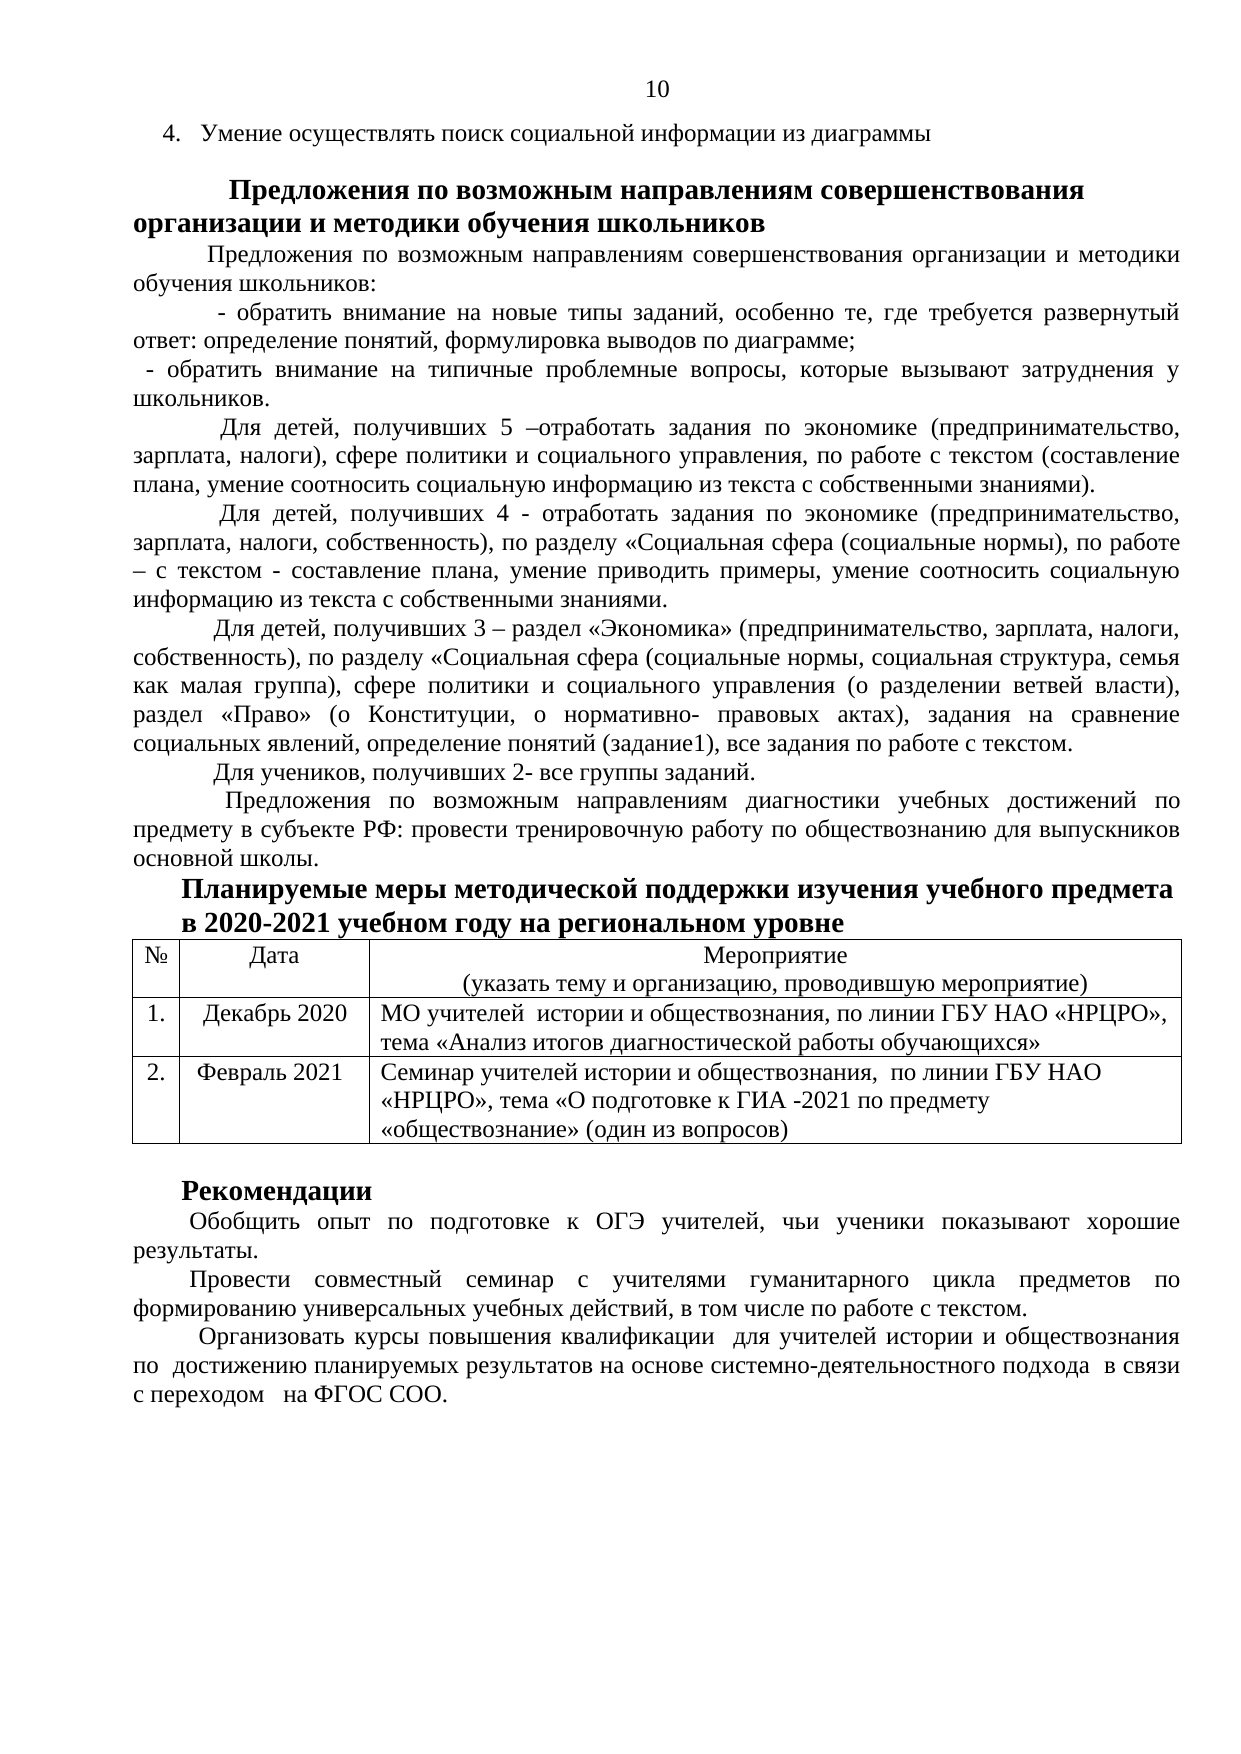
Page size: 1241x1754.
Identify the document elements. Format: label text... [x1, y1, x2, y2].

table_header № [133, 940, 179, 997]
table_cell Февраль 2021 [180, 1057, 369, 1143]
text - обратить внимание на типичные проблемные вопросы, которые вызывают затруднения у школьников. [133, 354, 1181, 412]
text Предложения по возможным направлениям диагностики учебных достижений по предмету в субъекте РФ: провести тренировочную работу по обществознанию для выпускников основной школы. [133, 785, 1181, 872]
table_cell 1. [133, 998, 179, 1056]
text Для детей, получивших 5 –отработать задания по экономике (предпринимательство, зарплата, налоги), сфере политики и социального управления, по работе с текстом (составление плана, умение соотносить социальную информацию из текста с собственными знаниями). [133, 412, 1181, 498]
text Предложения по возможным направлениям совершенствования организации и методики обучения школьников [133, 172, 1181, 239]
table_cell Декабрь 2020 [180, 998, 369, 1056]
table_header Мероприятие (указать тему и организацию, проводившую мероприятие) [370, 940, 1181, 997]
text Планируемые меры методической поддержки изучения учебного предмета в 2020-2021 учебном году на региональном уровне [181, 872, 1181, 939]
text Для детей, получивших 3 – раздел «Экономика» (предпринимательство, зарплата, налоги, собственность), по разделу «Социальная сфера (социальные нормы, социальная структура, семья как малая группа), сфере политики и социального управления (о разделении ветвей власти), раздел «Право» (о Конституции, о нормативно- правовых актах), задания на сравнение социальных явлений, определение понятий (задание1), все задания по работе с текстом. [133, 613, 1181, 757]
text Обобщить опыт по подготовке к ОГЭ учителей, чьи ученики показывают хорошие результаты. [133, 1206, 1181, 1264]
text Для детей, получивших 4 - отработать задания по экономике (предпринимательство, зарплата, налоги, собственность), по разделу «Социальная сфера (социальные нормы), по работе – с текстом - составление плана, умение приводить примеры, умение соотносить социальную информацию из текста с собственными знаниями. [133, 498, 1181, 613]
text Провести совместный семинар с учителями гуманитарного цикла предметов по формированию универсальных учебных действий, в том числе по работе с текстом. [133, 1264, 1181, 1321]
text - обратить внимание на новые типы заданий, особенно те, где требуется развернутый ответ: определение понятий, формулировка выводов по диаграмме; [133, 297, 1181, 354]
list Умение осуществлять поиск социальной информации из диаграммы [162, 118, 1181, 147]
table_cell Семинар учителей истории и обществознания, по линии ГБУ НАО «НРЦРО», тема «О подготовке к ГИА -2021 по предмету «обществознание» (один из вопросов) [370, 1057, 1181, 1143]
text Предложения по возможным направлениям совершенствования организации и методики обучения школьников: [133, 239, 1181, 297]
text Рекомендации [181, 1173, 1181, 1206]
text Для учеников, получивших 2- все группы заданий. [133, 757, 1181, 785]
text Организовать курсы повышения квалификации для учителей истории и обществознания по достижению планируемых результатов на основе системно-деятельностного подхода в связи с переходом на ФГОС СОО. [133, 1321, 1181, 1408]
table_cell 2. [133, 1057, 179, 1143]
table_cell МО учителей истории и обществознания, по линии ГБУ НАО «НРЦРО», тема «Анализ итогов диагностической работы обучающихся» [370, 998, 1181, 1056]
table_header Дата [180, 940, 369, 997]
